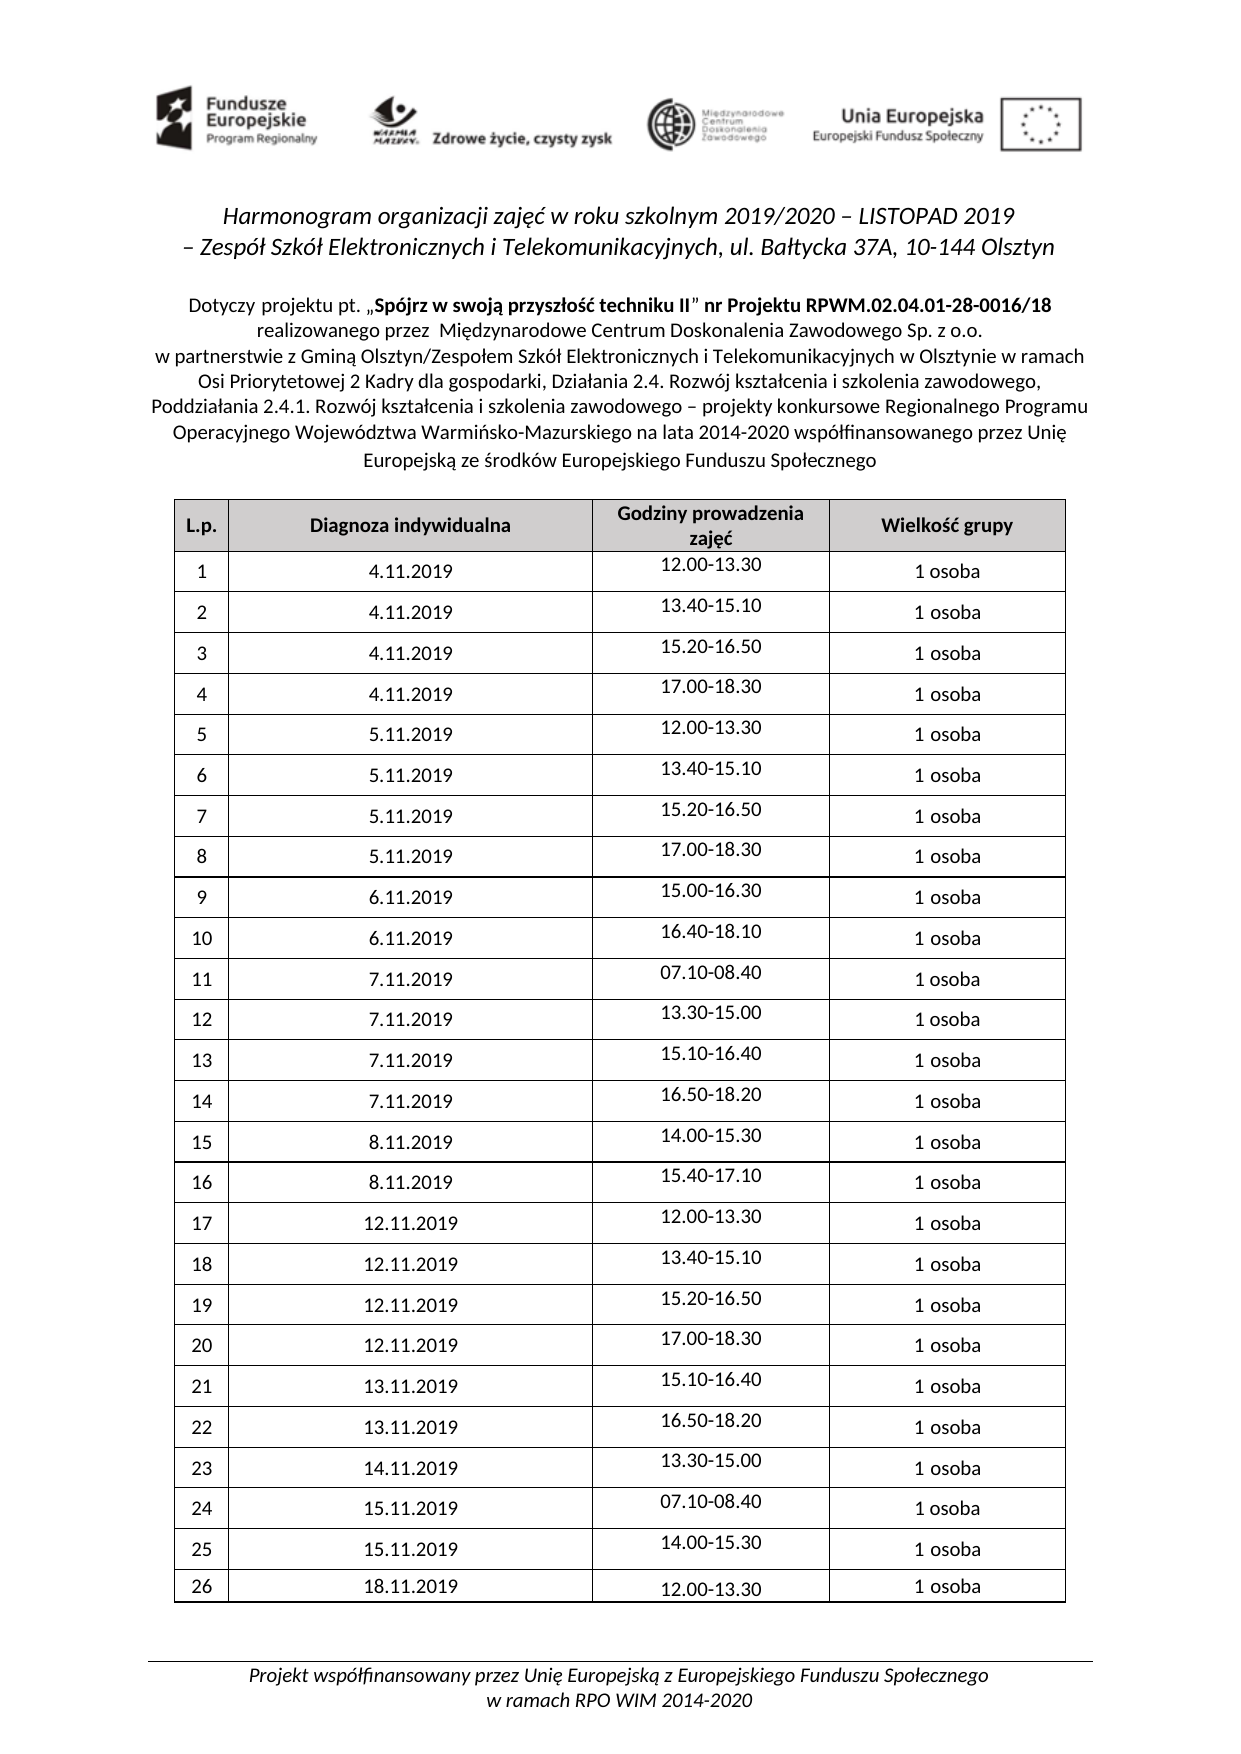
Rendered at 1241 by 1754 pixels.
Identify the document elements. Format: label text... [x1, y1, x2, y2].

table_cell 14.11.2019 [229, 1448, 592, 1487]
table_cell 1 [175, 552, 228, 591]
table_cell 1 osoba [830, 1163, 1065, 1202]
table_header Godziny prowadzenia zajęć [593, 500, 829, 551]
table_cell 1 osoba [830, 1488, 1065, 1528]
table_cell 13.11.2019 [229, 1366, 592, 1406]
table_cell 1 osoba [830, 1529, 1065, 1569]
table_cell 1 osoba [830, 918, 1065, 958]
table_cell 7.11.2019 [229, 1000, 592, 1039]
table_cell 1 osoba [830, 1285, 1065, 1324]
table_cell 15.11.2019 [229, 1488, 592, 1528]
table_cell 17.00-18.30 [593, 1325, 829, 1365]
table_cell 15.20-16.50 [593, 796, 829, 836]
table_cell 4 [175, 674, 228, 713]
table_cell 1 osoba [830, 592, 1065, 632]
table_cell 1 osoba [830, 1203, 1065, 1243]
table_cell 1 osoba [830, 674, 1065, 713]
table_cell 13.30-15.00 [593, 1000, 829, 1039]
table_cell 07.10-08.40 [593, 1488, 829, 1528]
table_cell 1 osoba [830, 1122, 1065, 1161]
table_cell 13 [175, 1040, 228, 1080]
table_cell 15.10-16.40 [593, 1366, 829, 1406]
table_cell 12.00-13.30 [593, 552, 829, 591]
table_cell 12.11.2019 [229, 1285, 592, 1324]
table_header Wielkość grupy [830, 500, 1065, 551]
table_cell 15.10-16.40 [593, 1040, 829, 1080]
table_cell 1 osoba [830, 959, 1065, 998]
table_cell 16 [175, 1163, 228, 1202]
table_cell 24 [175, 1488, 228, 1528]
table_cell 4.11.2019 [229, 633, 592, 673]
table_cell 22 [175, 1407, 228, 1447]
table_cell 7.11.2019 [229, 1081, 592, 1121]
table_cell 1 osoba [830, 837, 1065, 876]
table_header Diagnoza indywidualna [229, 500, 592, 551]
table_cell 7.11.2019 [229, 1040, 592, 1080]
text w partnerstwie z Gminą Olsztyn/Zespołem Szkół Elektronicznych i Telekomunikacyjnych w Olsztynie w ramach Osi Priorytetowej 2 Kadry dla gospodarki, Działania 2.4. Rozwój kształcenia i szkolenia zawodowego, Poddziałania 2.4.1. Rozwój kształcenia i szkolenia zawodowego – projekty konkursowe Regionalnego Programu Operacyjnego Województwa Warmińsko-Mazurskiego na lata 2014-2020 współfinansowanego przez Unię Europejską ze środków Europejskiego Funduszu Społecznego [148, 343, 1093, 473]
table_cell 1 osoba [830, 1570, 1065, 1601]
table_header L.p. [175, 500, 228, 551]
table_cell 17.00-18.30 [593, 674, 829, 713]
table_cell 15.11.2019 [229, 1529, 592, 1569]
table_cell 18.11.2019 [229, 1570, 592, 1601]
table_cell 10 [175, 918, 228, 958]
table_cell 6.11.2019 [229, 878, 592, 917]
text – Zespół Szkół Elektronicznych i Telekomunikacyjnych, ul. Bałtycka 37A, 10-144 Olsztyn [148, 231, 1093, 261]
table_cell 19 [175, 1285, 228, 1324]
table_cell 1 osoba [830, 1000, 1065, 1039]
table_cell 12 [175, 1000, 228, 1039]
table_cell 16.50-18.20 [593, 1081, 829, 1121]
table_cell 5.11.2019 [229, 796, 592, 836]
table_cell 1 osoba [830, 1081, 1065, 1121]
table_cell 13.40-15.10 [593, 592, 829, 632]
table_cell 1 osoba [830, 633, 1065, 673]
table_cell 6.11.2019 [229, 918, 592, 958]
table_cell 1 osoba [830, 1448, 1065, 1487]
table_cell 4.11.2019 [229, 674, 592, 713]
table_cell 12.11.2019 [229, 1244, 592, 1284]
table_cell 6 [175, 755, 228, 795]
text Harmonogram organizacji zajęć w roku szkolnym 2019/2020 – LISTOPAD 2019 [148, 200, 1093, 231]
table_cell 16.40-18.10 [593, 918, 829, 958]
table_cell 12.00-13.30 [593, 1203, 829, 1243]
table_cell 20 [175, 1325, 228, 1365]
table_cell 25 [175, 1529, 228, 1569]
table_cell 13.40-15.10 [593, 755, 829, 795]
table_cell 16.50-18.20 [593, 1407, 829, 1447]
table_cell 1 osoba [830, 1366, 1065, 1406]
table_cell 23 [175, 1448, 228, 1487]
table_cell 8 [175, 837, 228, 876]
table_cell 14.00-15.30 [593, 1529, 829, 1569]
table_cell 15.40-17.10 [593, 1163, 829, 1202]
table_cell 5.11.2019 [229, 715, 592, 754]
text Dotyczy projektu pt. „Spójrz w swoją przyszłość techniku II” nr Projektu RPWM.02.04.01-28-0016/18 realizowanego przez Międzynarodowe Centrum Doskonalenia Zawodowego Sp. z o.o. [148, 292, 1093, 343]
table_cell 21 [175, 1366, 228, 1406]
picture [147, 73, 1093, 170]
table_cell 15 [175, 1122, 228, 1161]
table_cell 8.11.2019 [229, 1122, 592, 1161]
table_cell 1 osoba [830, 796, 1065, 836]
table_cell 1 osoba [830, 1407, 1065, 1447]
table_cell 12.11.2019 [229, 1325, 592, 1365]
table_cell 1 osoba [830, 755, 1065, 795]
table_cell 1 osoba [830, 1040, 1065, 1080]
table_cell 1 osoba [830, 1244, 1065, 1284]
table_cell 12.00-13.30 [593, 715, 829, 754]
table_cell 8.11.2019 [229, 1163, 592, 1202]
table_cell 26 [175, 1570, 228, 1601]
table_cell 13.11.2019 [229, 1407, 592, 1447]
table_cell 4.11.2019 [229, 592, 592, 632]
table_cell 11 [175, 959, 228, 998]
table_cell 15.20-16.50 [593, 1285, 829, 1324]
table_cell 15.20-16.50 [593, 633, 829, 673]
table_cell 17.00-18.30 [593, 837, 829, 876]
table_cell 1 osoba [830, 1325, 1065, 1365]
table_cell 14 [175, 1081, 228, 1121]
table_cell 4.11.2019 [229, 552, 592, 591]
table_cell 18 [175, 1244, 228, 1284]
table_cell 7 [175, 796, 228, 836]
table_cell 1 osoba [830, 552, 1065, 591]
table_cell 9 [175, 878, 228, 917]
table_cell 5.11.2019 [229, 755, 592, 795]
table_cell 17 [175, 1203, 228, 1243]
table_cell 2 [175, 592, 228, 632]
table_cell 5 [175, 715, 228, 754]
table_cell 1 osoba [830, 878, 1065, 917]
table_cell 12.11.2019 [229, 1203, 592, 1243]
table_cell 13.30-15.00 [593, 1448, 829, 1487]
table_cell 7.11.2019 [229, 959, 592, 998]
table_cell 3 [175, 633, 228, 673]
table_cell 14.00-15.30 [593, 1122, 829, 1161]
table_cell 1 osoba [830, 715, 1065, 754]
table_cell 12.00-13.30 [593, 1570, 829, 1601]
table_cell 5.11.2019 [229, 837, 592, 876]
table_cell 07.10-08.40 [593, 959, 829, 998]
table_cell 13.40-15.10 [593, 1244, 829, 1284]
table_cell 15.00-16.30 [593, 878, 829, 917]
